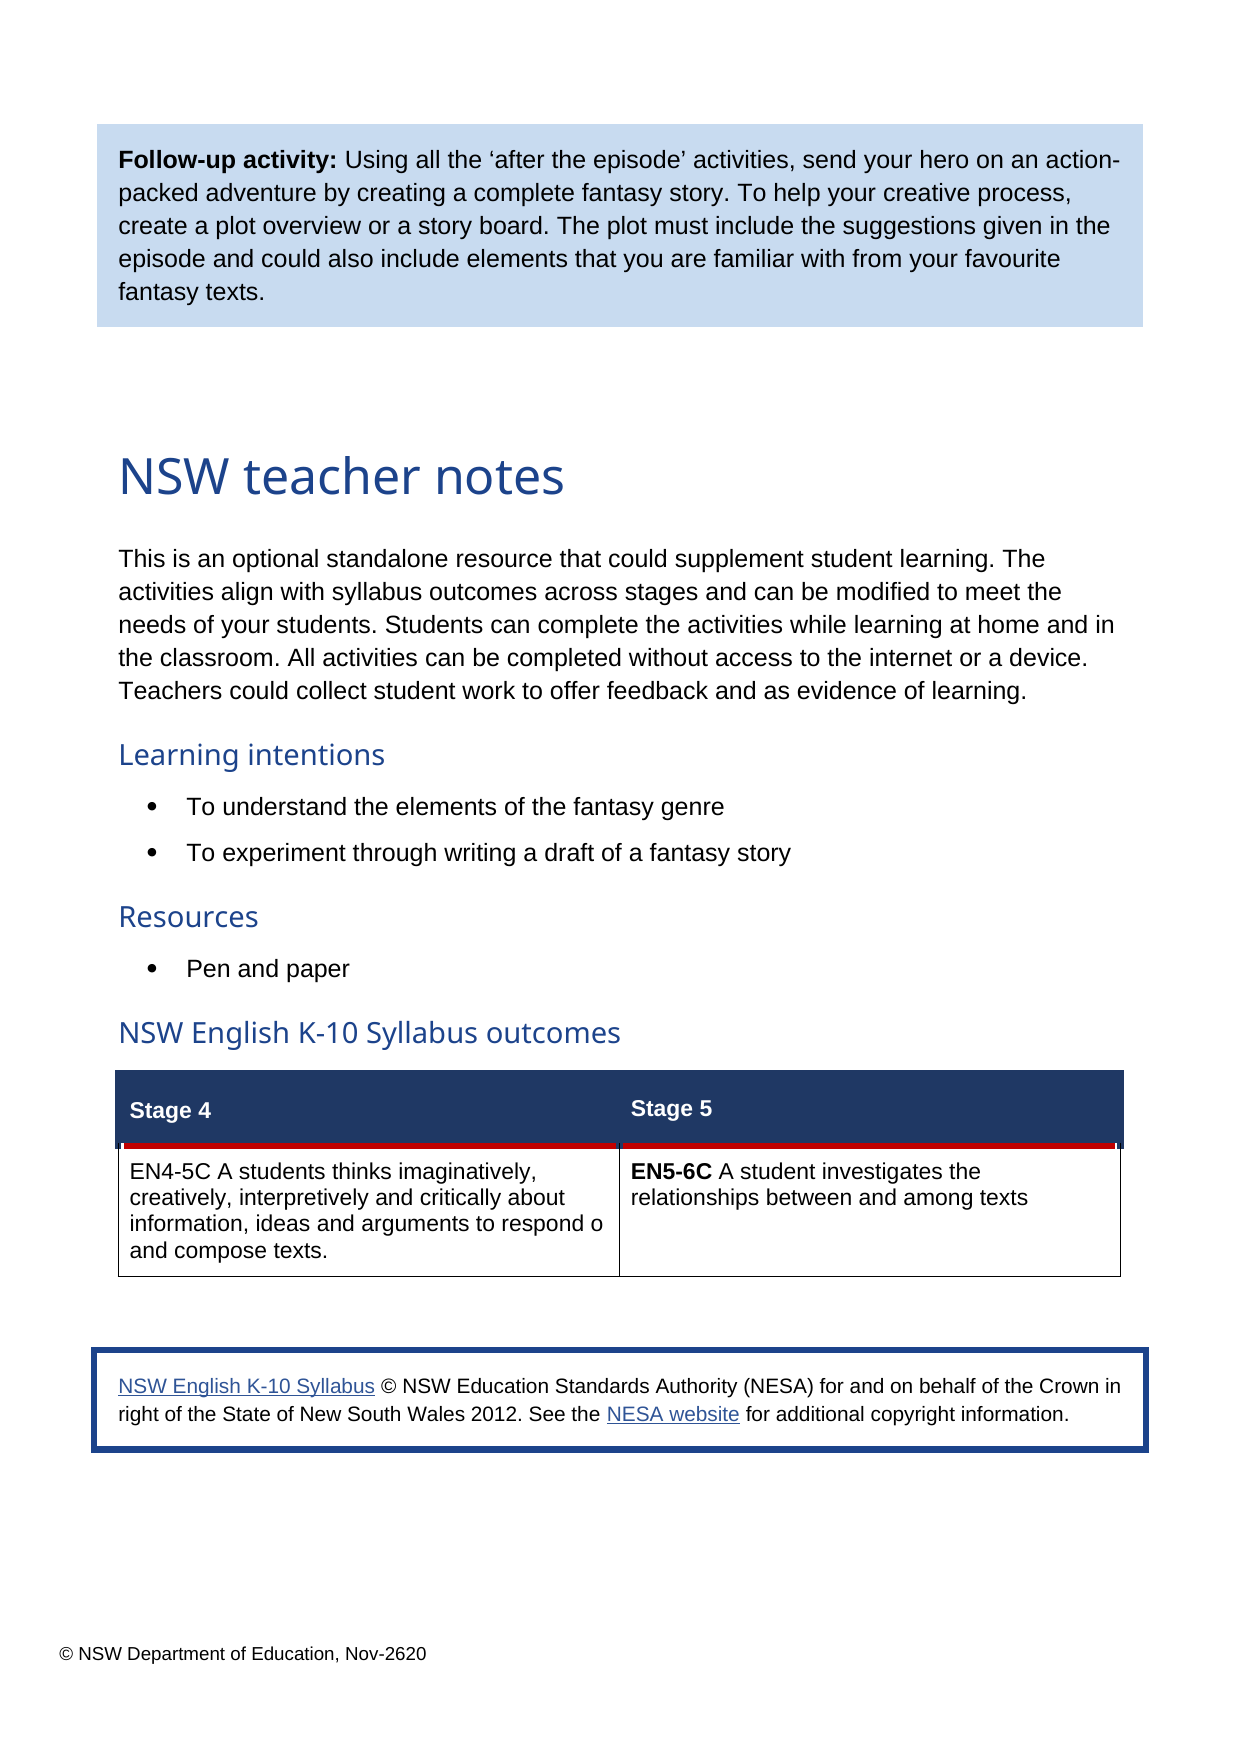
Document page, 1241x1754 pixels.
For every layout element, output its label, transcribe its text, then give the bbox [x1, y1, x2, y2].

list To experiment through writing a draft of a fantasy story [148, 838, 1122, 867]
list Pen and paper [148, 954, 1122, 983]
table_header Stage 4 [121, 1077, 616, 1143]
subtitle NSW English K-10 Syllabus outcomes [118, 1012, 1122, 1052]
subtitle NSW teacher notes [118, 441, 1122, 509]
text NSW English K-10 Syllabus © NSW Education Standards Authority (NESA) for and on behalf of the Crown in right of the State of New South Wales 2012. See the NESA website for additional copyright information. [97, 1353, 1143, 1446]
subtitle Resources [118, 896, 1122, 936]
text This is an optional standalone resource that could supplement student learning. The activities align with syllabus outcomes across stages and can be modified to meet the needs of your students. Students can complete the activities while learning at home and in the classroom. All activities can be completed without access to the internet or a device. Teachers could collect student work to offer feedback and as evidence of learning. [118, 544, 1122, 705]
table_cell EN5-6C A student investigates the relationships between and among texts [620, 1143, 1120, 1276]
subtitle Learning intentions [118, 734, 1122, 774]
table_header Stage 5 [623, 1077, 1117, 1143]
list To understand the elements of the fantasy genre [148, 792, 1122, 821]
table_cell EN4-5C A students thinks imaginatively, creatively, interpretively and critically about information, ideas and arguments to respond o and compose texts. [119, 1143, 619, 1276]
text Follow-up activity: Using all the ‘after the episode’ activities, send your hero on an action-packed adventure by creating a complete fantasy story. To help your creative process, create a plot overview or a story board. The plot must include the suggestions given in the episode and could also include elements that you are familiar with from your favourite fantasy texts. [97, 124, 1143, 327]
